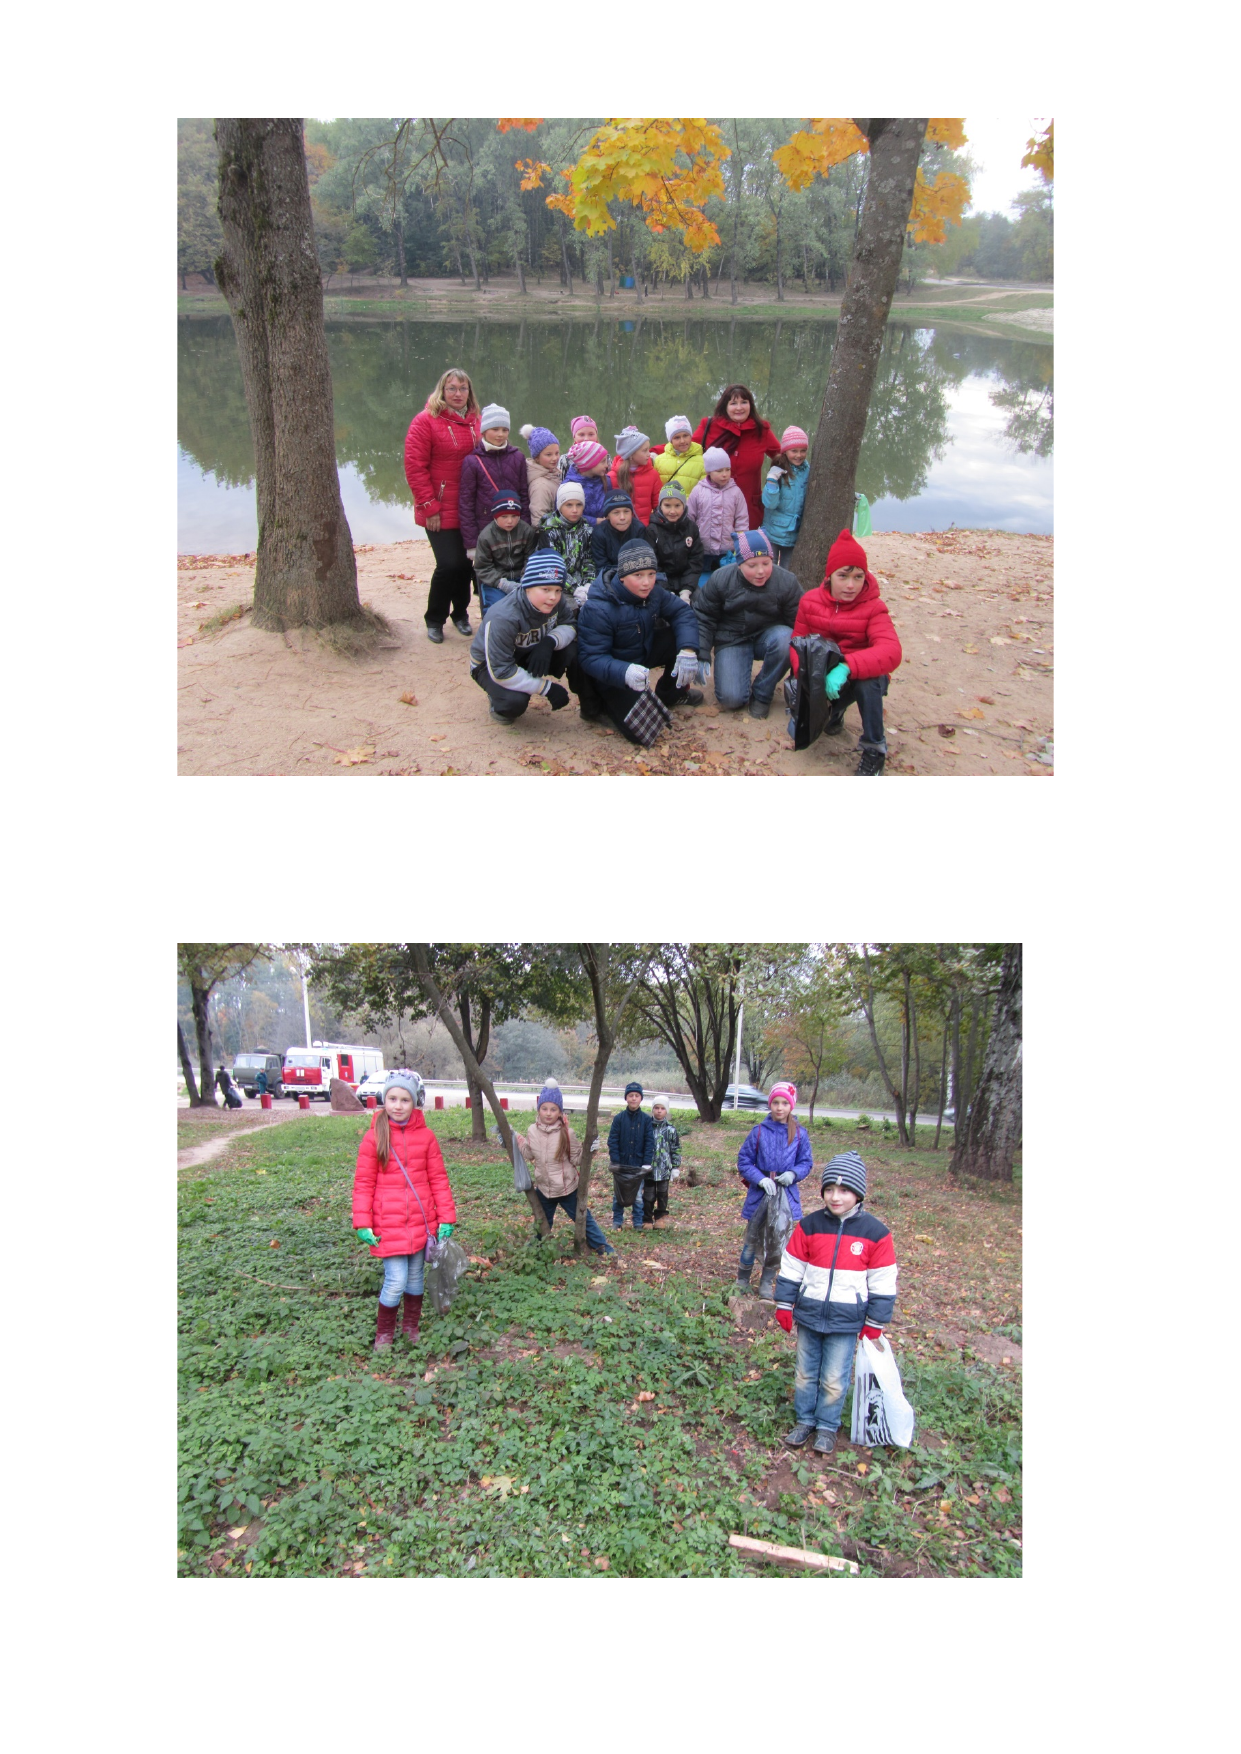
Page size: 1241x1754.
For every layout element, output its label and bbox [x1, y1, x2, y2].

picture [177, 118, 1054, 776]
picture [177, 943, 1023, 1578]
